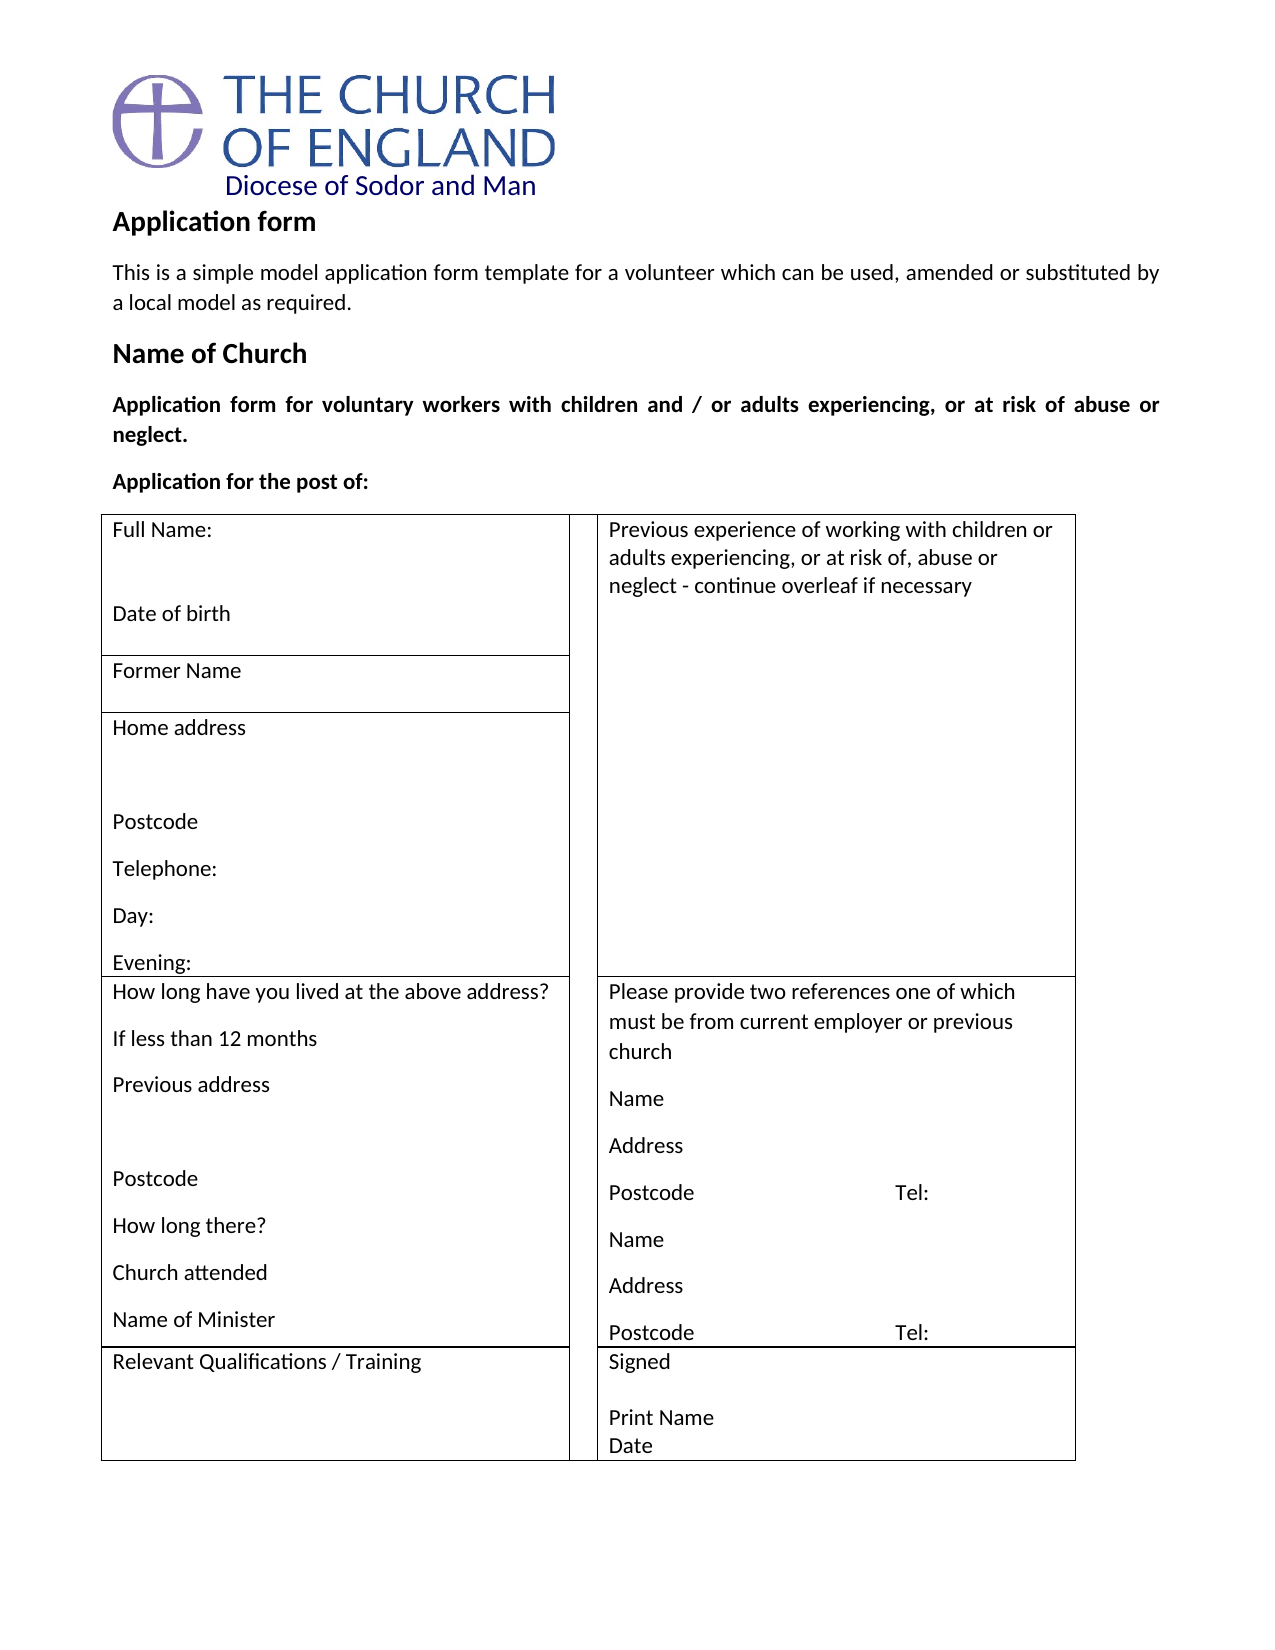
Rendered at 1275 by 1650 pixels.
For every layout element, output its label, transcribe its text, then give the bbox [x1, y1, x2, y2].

table_cell How long have you lived at the above address? If less than 12 months Previous address Postcode How long there? Church attended Name of Minister [102, 977, 569, 1346]
text Application form [112, 203, 1162, 238]
table_cell Signed Print Name Date [598, 1348, 1075, 1459]
table_header Previous experience of working with children or adults experiencing, or at risk of, abuse or neglect - continue overleaf if necessary [598, 515, 1075, 976]
table_cell Relevant Qualifications / Training [102, 1348, 569, 1459]
text Name of Church [112, 335, 1162, 371]
table_header [570, 515, 597, 1459]
picture [112, 75, 555, 168]
text Application form for voluntary workers with children and / or adults experiencing, or at risk of abuse or neglect. [112, 390, 1162, 448]
text This is a simple model application form template for a volunteer which can be used, amended or substituted by a local model as required. [112, 258, 1162, 316]
table_cell Former Name [102, 656, 569, 712]
table_cell Please provide two references one of which must be from current employer or previous church Name Address Postcode Tel: Name Address Postcode Tel: [598, 977, 1075, 1346]
table_header Full Name: Date of birth [102, 515, 569, 655]
text Application for the post of: [112, 467, 1162, 495]
table_cell Home address Postcode Telephone: Day: Evening: [102, 713, 569, 976]
